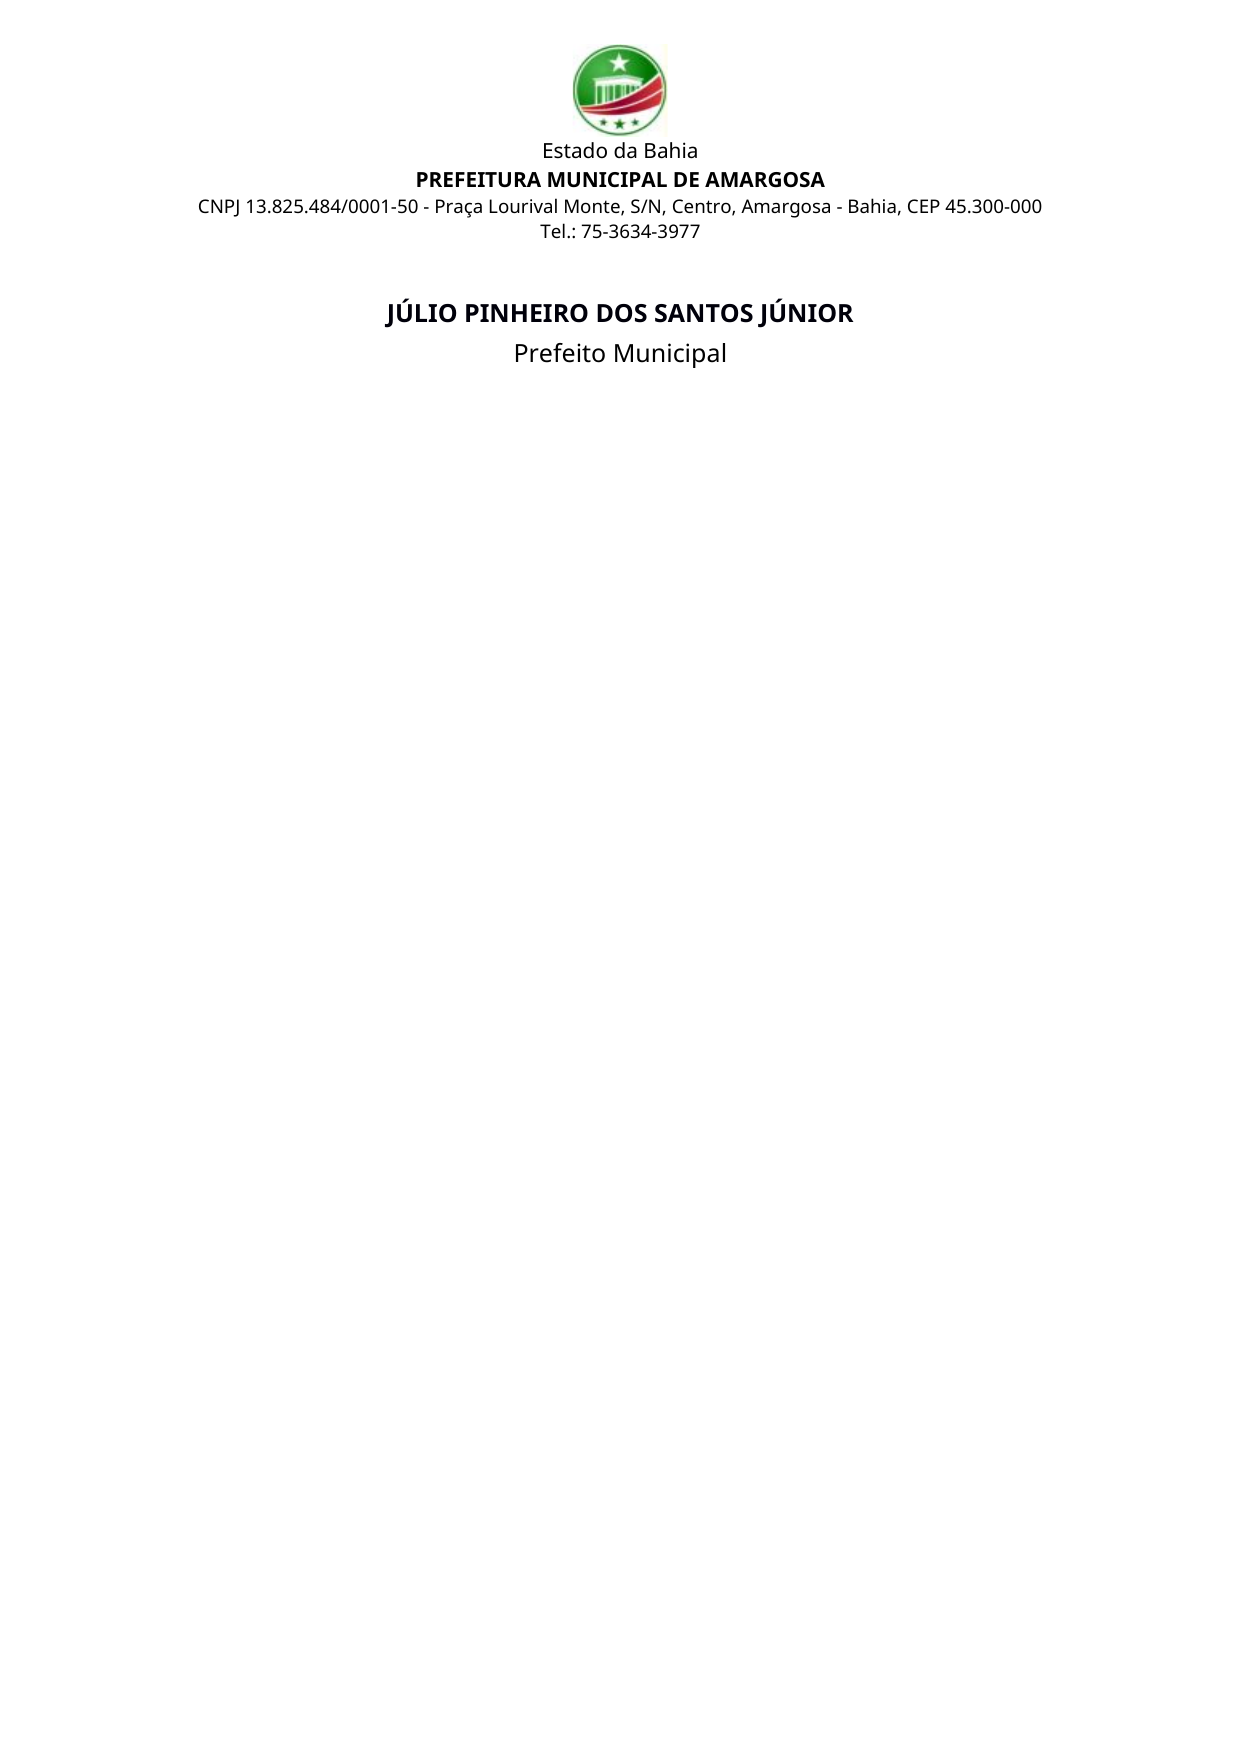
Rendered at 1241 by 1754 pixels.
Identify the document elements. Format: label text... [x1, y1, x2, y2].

text JÚLIO PINHEIRO DOS SANTOS JÚNIOR [148, 296, 1092, 330]
picture [572, 44, 668, 137]
text Prefeito Municipal [148, 335, 1092, 369]
